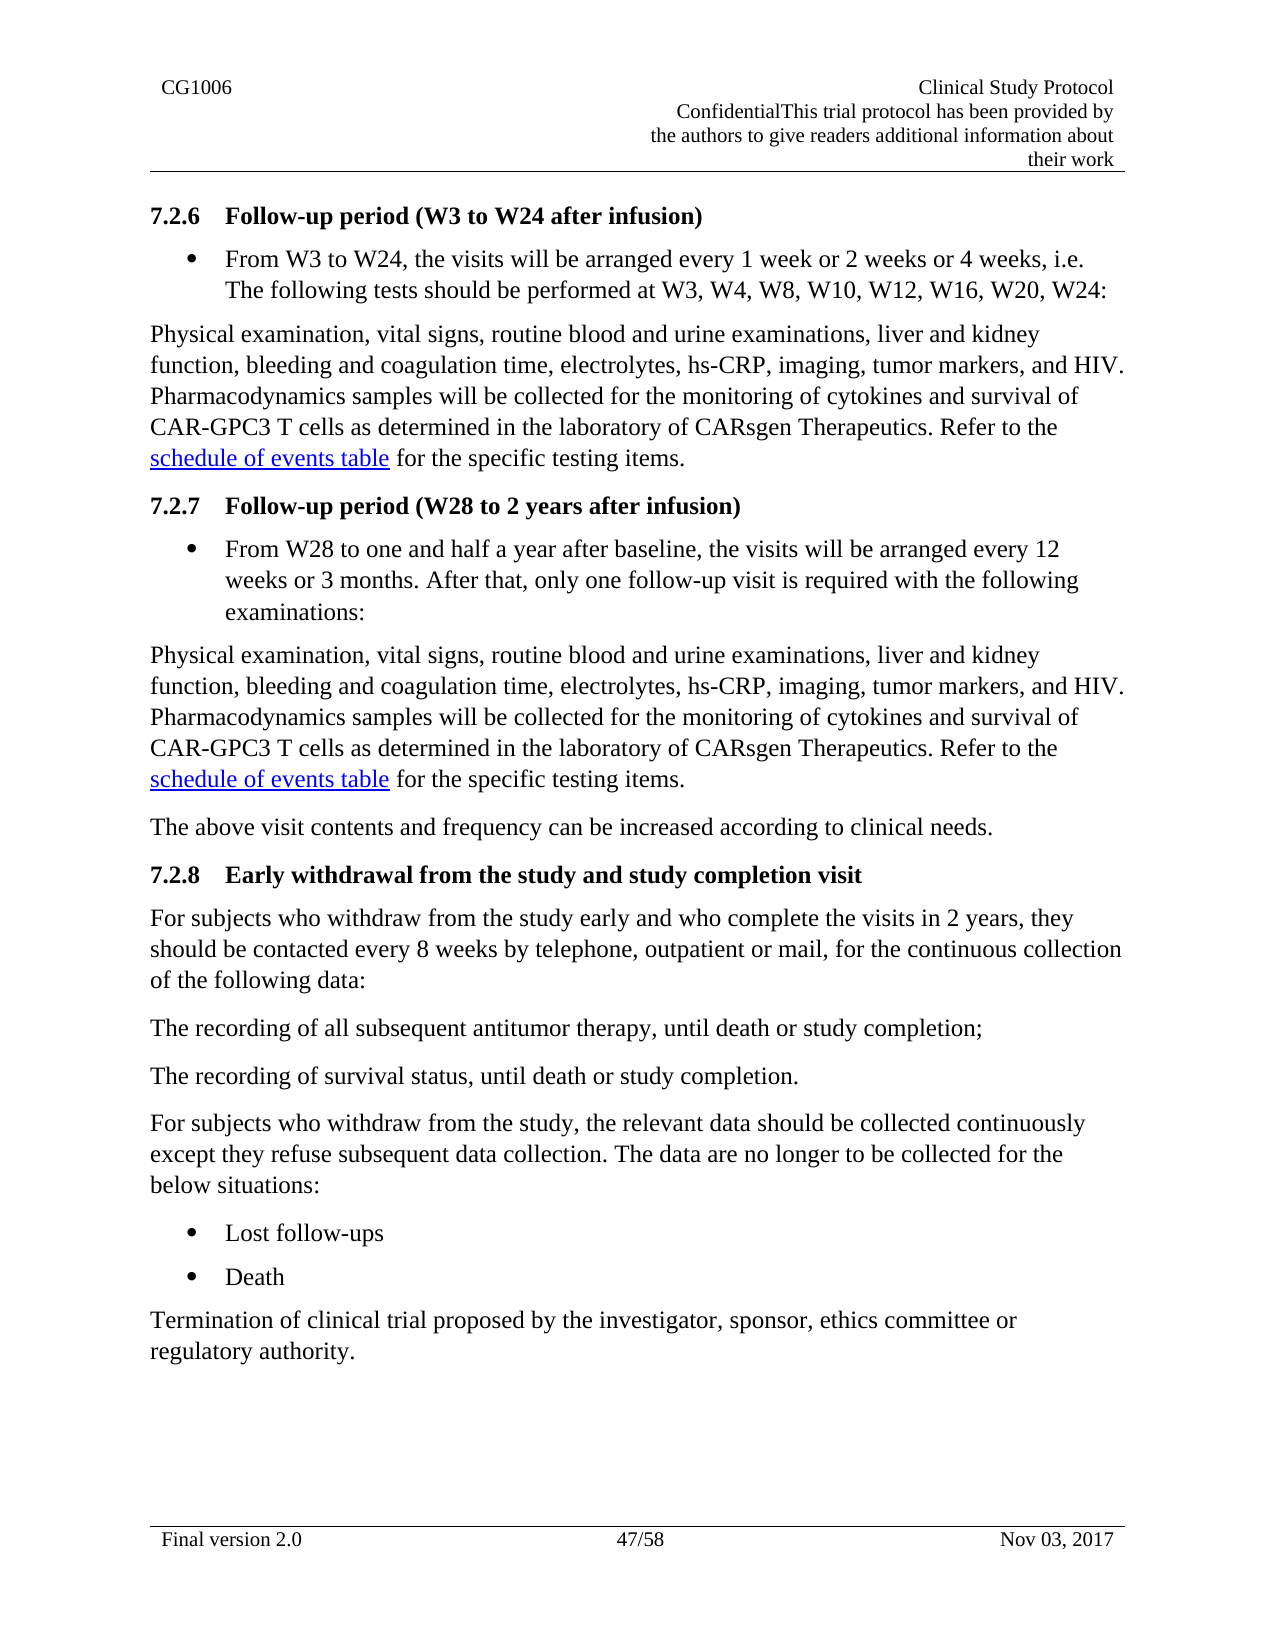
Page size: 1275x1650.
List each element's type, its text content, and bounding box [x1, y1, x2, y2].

text Physical examination, vital signs, routine blood and urine examinations, liver and kidney function, bleeding and coagulation time, electrolytes, hs-CRP, imaging, tumor markers, and HIV. Pharmacodynamics samples will be collected for the monitoring of cytokines and survival of CAR-GPC3 T cells as determined in the laboratory of CARsgen Therapeutics. Refer to the schedule of events table for the specific testing items. [150, 319, 1125, 472]
list Lost follow-ups [187, 1218, 1125, 1247]
text The recording of survival status, until death or study completion. [150, 1061, 1125, 1089]
text Termination of clinical trial proposed by the investigator, sponsor, ethics committee or regulatory authority. [150, 1305, 1125, 1365]
text For subjects who withdraw from the study early and who complete the visits in 2 years, they should be contacted every 8 weeks by telephone, outpatient or mail, for the continuous collection of the following data: [150, 903, 1125, 994]
text For subjects who withdraw from the study, the relevant data should be collected continuously except they refuse subsequent data collection. The data are no longer to be collected for the below situations: [150, 1108, 1125, 1199]
subtitle Follow-up period (W3 to W24 after infusion) [150, 201, 1125, 230]
subtitle Follow-up period (W28 to 2 years after infusion) [150, 491, 1125, 520]
text The recording of all subsequent antitumor therapy, until death or study completion; [150, 1013, 1125, 1042]
list From W3 to W24, the visits will be arranged every 1 week or 2 weeks or 4 weeks, i.e. The following tests should be performed at W3, W4, W8, W10, W12, W16, W20, W24: [187, 244, 1125, 304]
text The above visit contents and frequency can be increased according to clinical needs. [150, 812, 1125, 841]
list From W28 to one and half a year after baseline, the visits will be arranged every 12 weeks or 3 months. After that, only one follow-up visit is required with the following examinations: [187, 534, 1125, 625]
subtitle Early withdrawal from the study and study completion visit [150, 860, 1125, 888]
text Physical examination, vital signs, routine blood and urine examinations, liver and kidney function, bleeding and coagulation time, electrolytes, hs-CRP, imaging, tumor markers, and HIV. Pharmacodynamics samples will be collected for the monitoring of cytokines and survival of CAR-GPC3 T cells as determined in the laboratory of CARsgen Therapeutics. Refer to the schedule of events table for the specific testing items. [150, 640, 1125, 793]
list Death [187, 1262, 1125, 1291]
